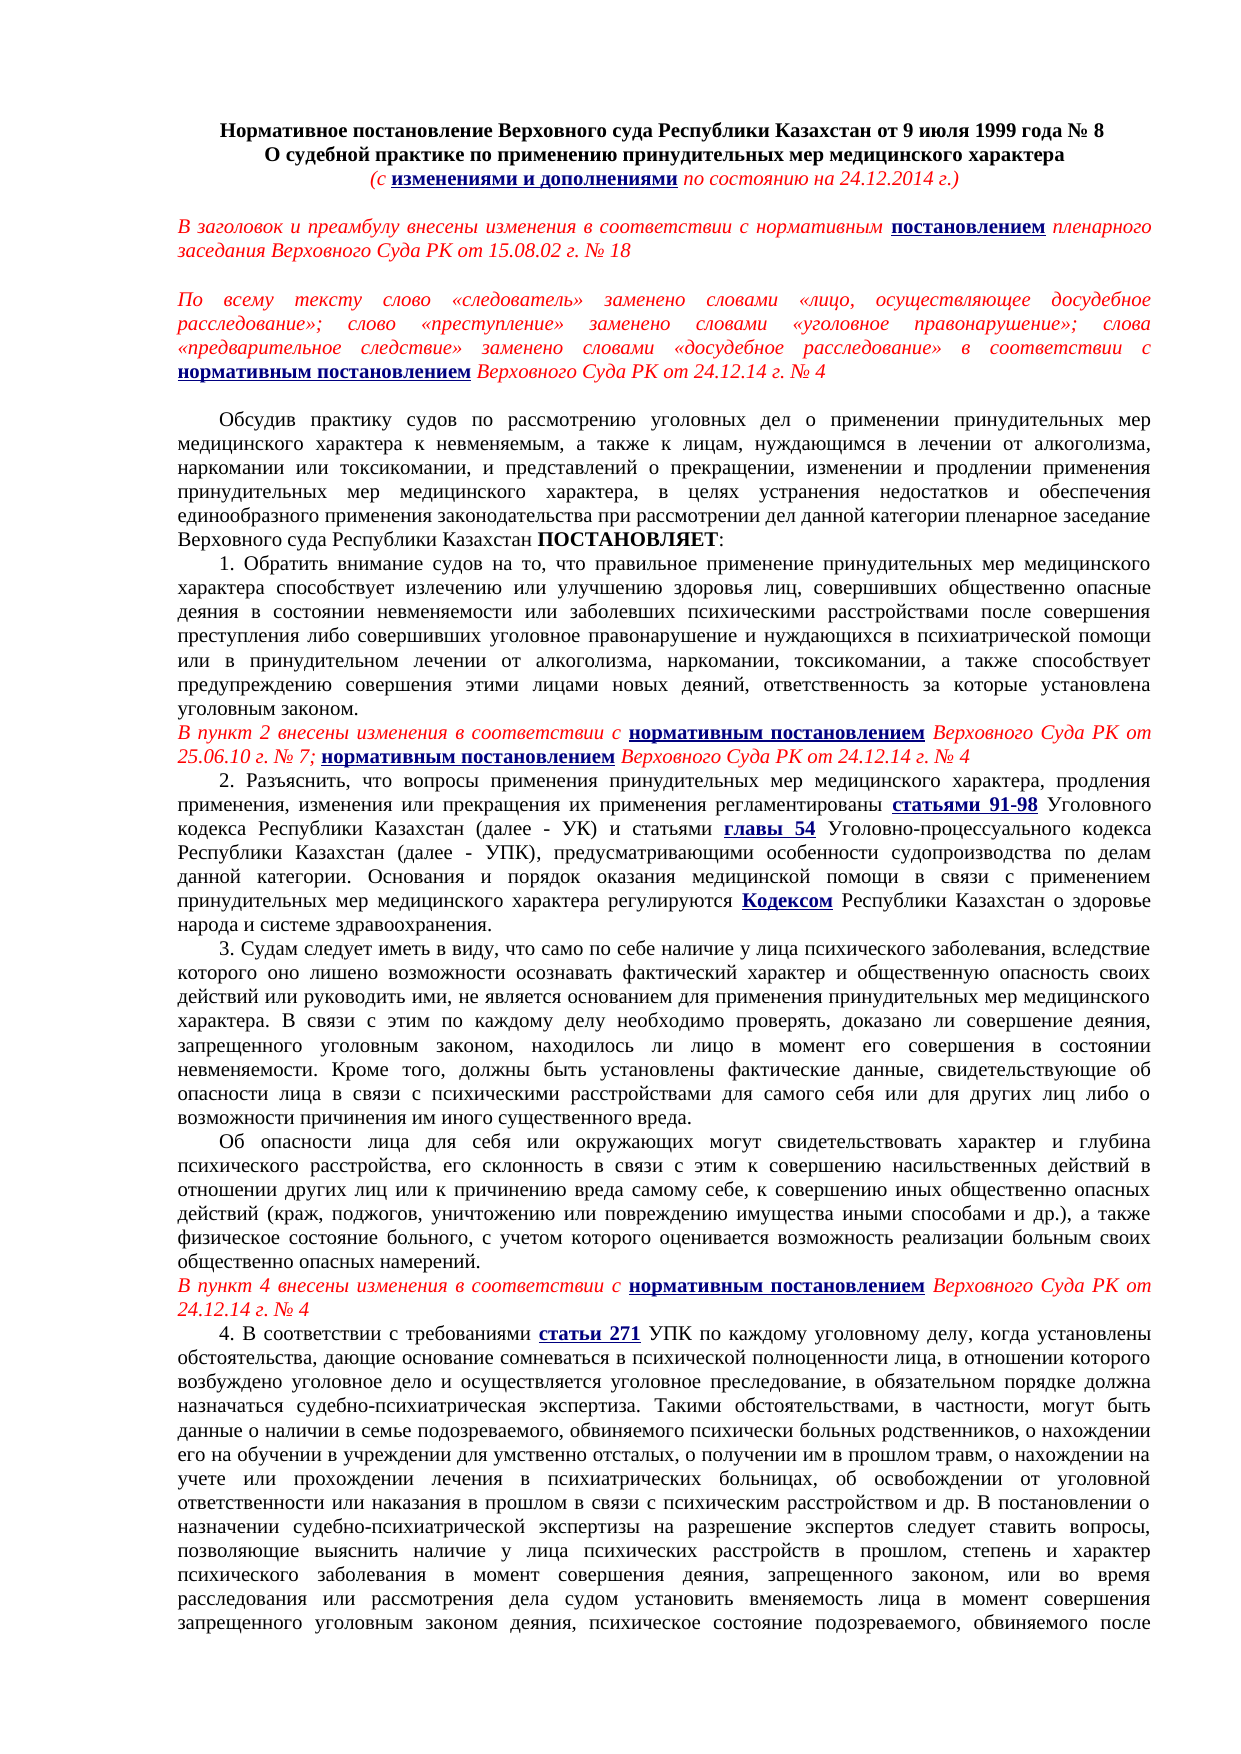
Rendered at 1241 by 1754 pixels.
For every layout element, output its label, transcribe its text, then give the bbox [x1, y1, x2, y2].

text В пункт 2 внесены изменения в соответствии с нормативным постановлением Верховного Суда РК от 25.06.10 г. № 7; нормативным постановлением Верховного Суда РК от 24.12.14 г. № 4 [177, 720, 1152, 768]
text В заголовок и преамбулу внесены изменения в соответствии с нормативным постановлением пленарного заседания Верховного Суда РК от 15.08.02 г. № 18 [177, 214, 1152, 262]
text По всему тексту слово «следователь» заменено словами «лицо, осуществляющее досудебное расследование»; слово «преступление» заменено словами «уголовное правонарушение»; слова «предварительное следствие» заменено словами «досудебное расследование» в соответствии с нормативным постановлением Верховного Суда РК от 24.12.14 г. № 4 [177, 287, 1152, 383]
text Об опасности лица для себя или окружающих могут свидетельствовать характер и глубина психического расстройства, его склонность в связи с этим к совершению насильственных действий в отношении других лиц или к причинению вреда самому себе, к совершению иных общественно опасных действий (краж, поджогов, уничтожению или повреждению имущества иными способами и др.), а также физическое состояние больного, с учетом которого оценивается возможность реализации больным своих общественно опасных намерений. [177, 1129, 1152, 1273]
text Обсудив практику судов по рассмотрению уголовных дел о применении принудительных мер медицинского характера к невменяемым, а также к лицам, нуждающимся в лечении от алкоголизма, наркомании или токсикомании, и представлений о прекращении, изменении и продлении применения принудительных мер медицинского характера, в целях устранения недостатков и обеспечения единообразного применения законодательства при рассмотрении дел данной категории пленарное заседание Верховного суда Республики Казахстан ПОСТАНОВЛЯЕТ: [177, 407, 1152, 551]
text 2. Разъяснить, что вопросы применения принудительных мер медицинского характера, продления применения, изменения или прекращения их применения регламентированы статьями 91-98 Уголовного кодекса Республики Казахстан (далее - УК) и статьями главы 54 Уголовно-процессуального кодекса Республики Казахстан (далее - УПК), предусматривающими особенности судопроизводства по делам данной категории. Основания и порядок оказания медицинской помощи в связи с применением принудительных мер медицинского характера регулируются Кодексом Республики Казахстан о здоровье народа и системе здравоохранения. [177, 768, 1152, 936]
text В пункт 4 внесены изменения в соответствии с нормативным постановлением Верховного Суда РК от 24.12.14 г. № 4 [177, 1273, 1152, 1321]
text 3. Судам следует иметь в виду, что само по себе наличие у лица психического заболевания, вследствие которого оно лишено возможности осознавать фактический характер и общественную опасность своих действий или руководить ими, не является основанием для применения принудительных мер медицинского характера. В связи с этим по каждому делу необходимо проверять, доказано ли совершение деяния, запрещенного уголовным законом, находилось ли лицо в момент его совершения в состоянии невменяемости. Кроме того, должны быть установлены фактические данные, свидетельствующие об опасности лица в связи с психическими расстройствами для самого себя или для других лиц либо о возможности причинения им иного существенного вреда. [177, 936, 1152, 1129]
text Нормативное постановление Верховного суда Республики Казахстан от 9 июля 1999 года № 8 О судебной практике по применению принудительных мер медицинского характера [177, 118, 1152, 166]
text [177, 1321, 1152, 1634]
text 1. Обратить внимание судов на то, что правильное применение принудительных мер медицинского характера способствует излечению или улучшению здоровья лиц, совершивших общественно опасные деяния в состоянии невменяемости или заболевших психическими расстройствами после совершения преступления либо совершивших уголовное правонарушение и нуждающихся в психиатрической помощи или в принудительном лечении от алкоголизма, наркомании, токсикомании, а также способствует предупреждению совершения этими лицами новых деяний, ответственность за которые установлена уголовным законом. [177, 551, 1152, 720]
text (с изменениями и дополнениями по состоянию на 24.12.2014 г.) [177, 166, 1152, 190]
